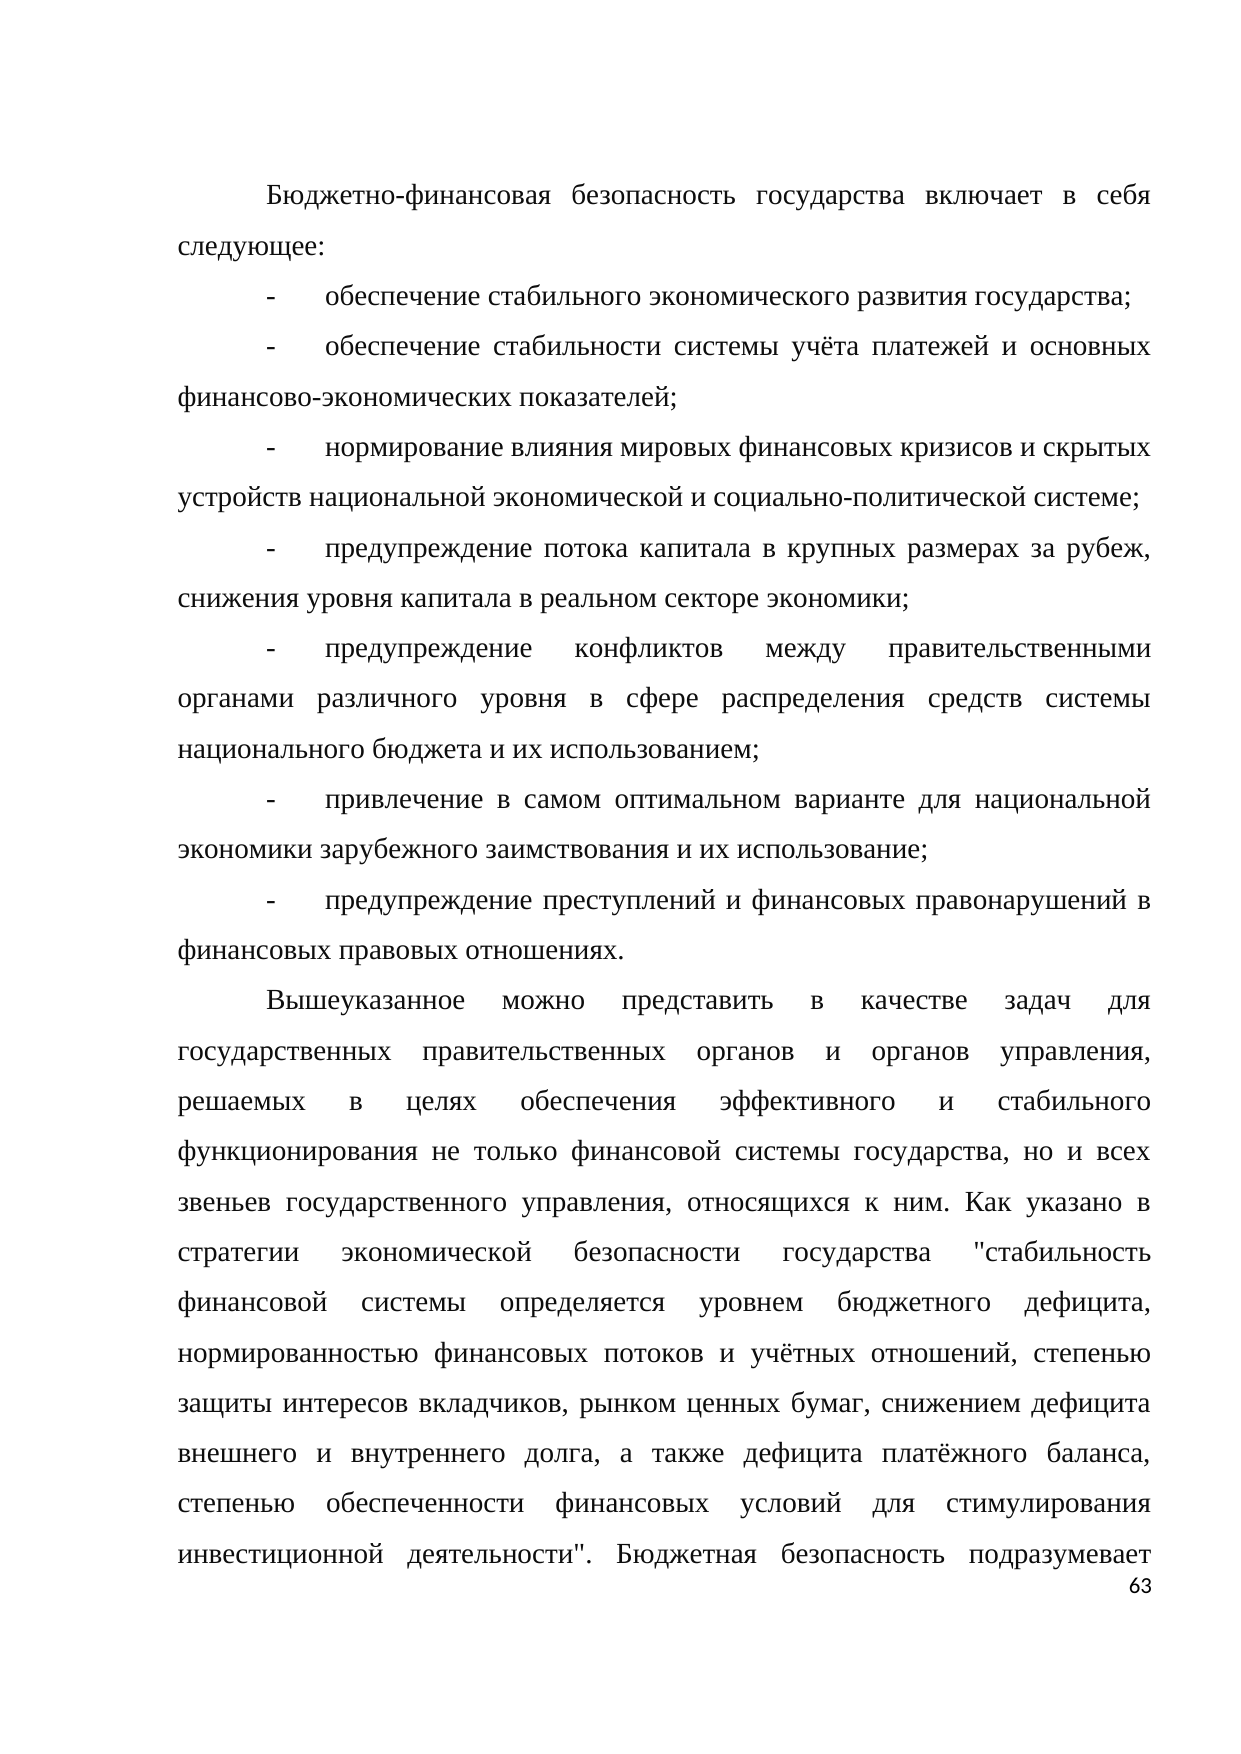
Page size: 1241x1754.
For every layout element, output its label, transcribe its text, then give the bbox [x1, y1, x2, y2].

text - предупреждение конфликтов между правительственными органами различного уровня в сфере распределения средств системы национального бюджета и их использованием; [177, 630, 1152, 764]
text - обеспечение стабильности системы учёта платежей и основных финансово-экономических показателей; [177, 328, 1152, 412]
text Бюджетно-финансовая безопасность государства включает в себя следующее: [177, 177, 1152, 261]
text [177, 982, 1152, 1569]
text - привлечение в самом оптимальном варианте для национальной экономики зарубежного заимствования и их использование; [177, 781, 1152, 865]
text - нормирование влияния мировых финансовых кризисов и скрытых устройств национальной экономической и социально-политической системе; [177, 429, 1152, 513]
text - обеспечение стабильного экономического развития государства; [177, 278, 1152, 312]
text - предупреждение преступлений и финансовых правонарушений в финансовых правовых отношениях. [177, 882, 1152, 966]
text - предупреждение потока капитала в крупных размерах за рубеж, снижения уровня капитала в реальном секторе экономики; [177, 530, 1152, 613]
